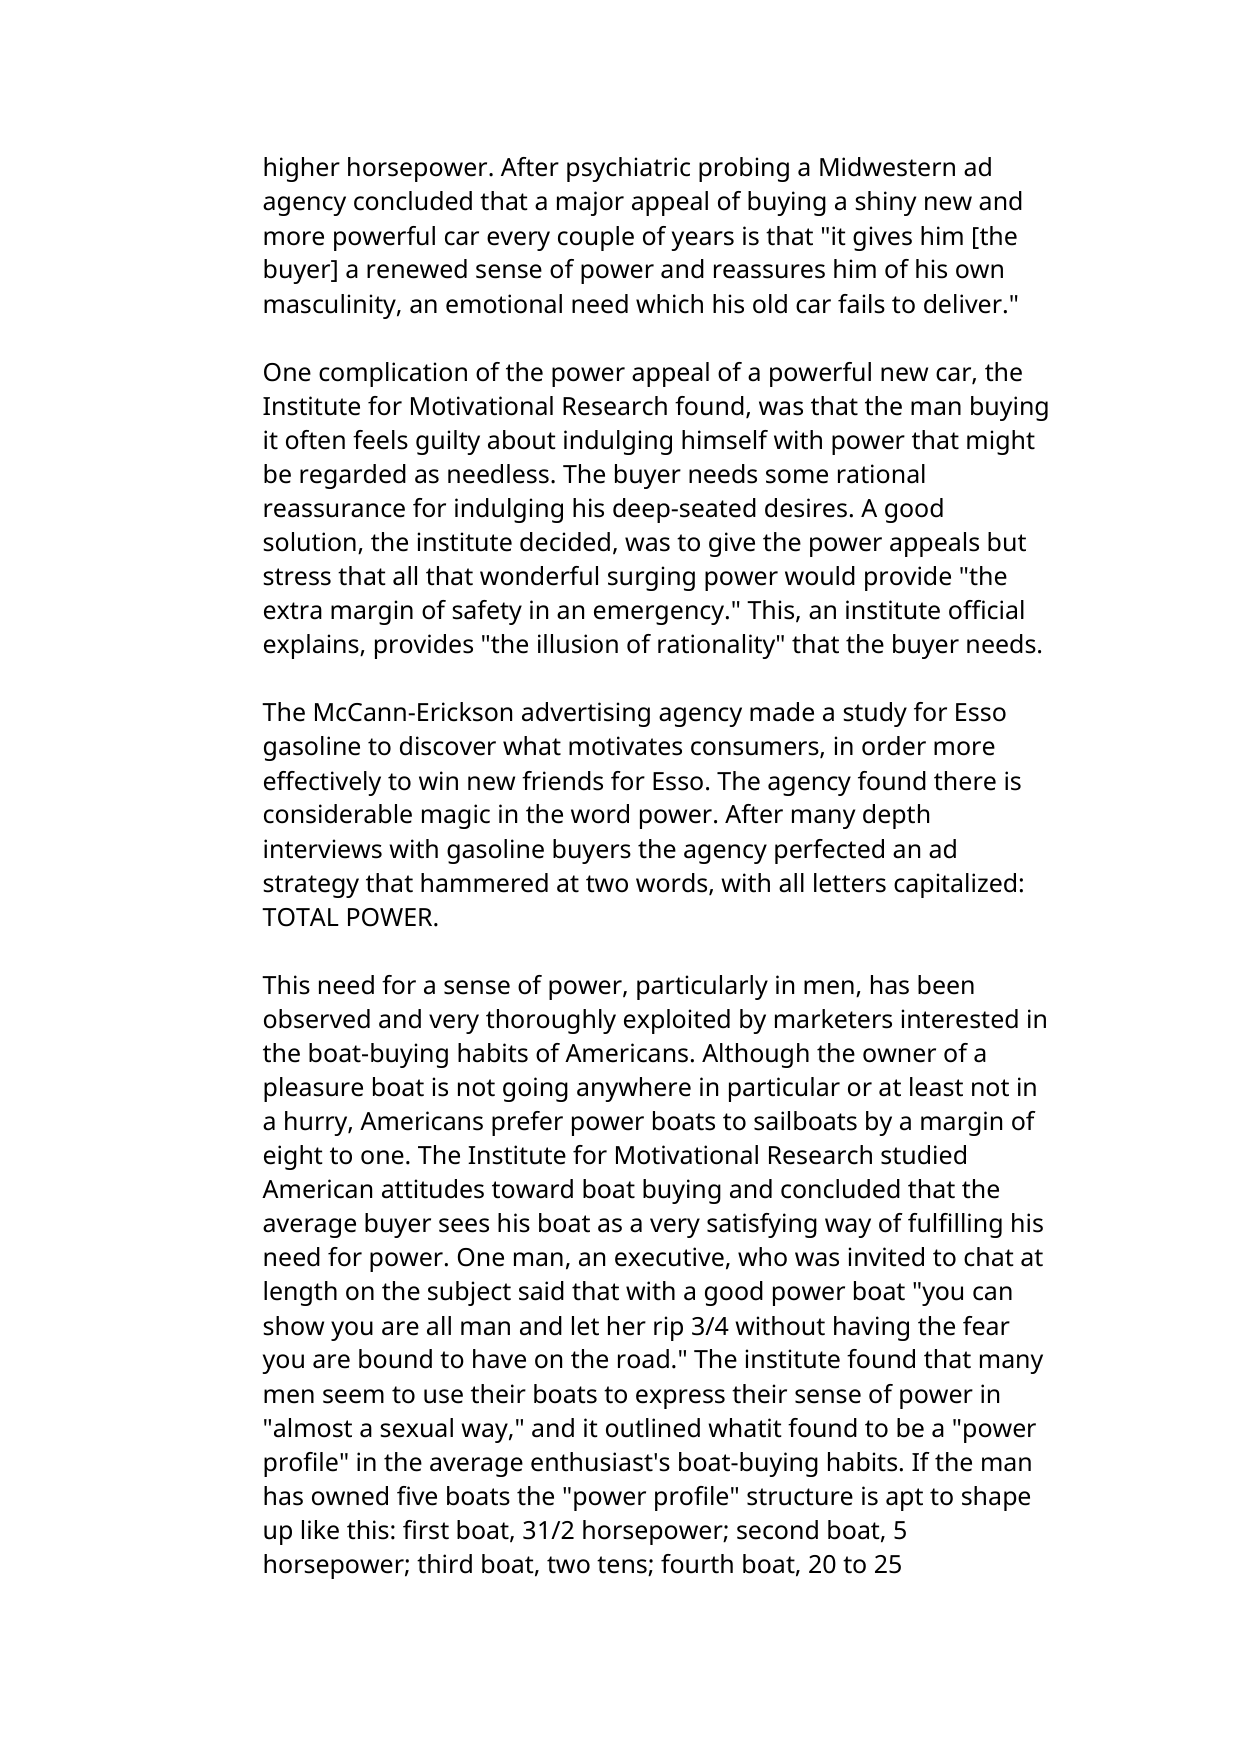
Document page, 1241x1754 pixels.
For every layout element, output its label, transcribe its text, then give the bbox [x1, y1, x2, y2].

list The McCann-Erickson advertising agency made a study for Esso gasoline to discover what motivates consumers, in order more effectively to win new friends for Esso. The agency found there is considerable magic in the word power. After many depth interviews with gasoline buyers the agency perfected an ad strategy that hammered at two words, with all letters capitalized: TOTAL POWER. [262, 695, 1053, 933]
list One complication of the power appeal of a powerful new car, the Institute for Motivational Research found, was that the man buying it often feels guilty about indulging himself with power that might be regarded as needless. The buyer needs some rational reassurance for indulging his deep-seated desires. A good solution, the institute decided, was to give the power appeals but stress that all that wonderful surging power would provide "the extra margin of safety in an emergency." This, an institute official explains, provides "the illusion of rationality" that the buyer needs. [262, 354, 1053, 661]
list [225, 150, 1053, 320]
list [262, 967, 1053, 1581]
